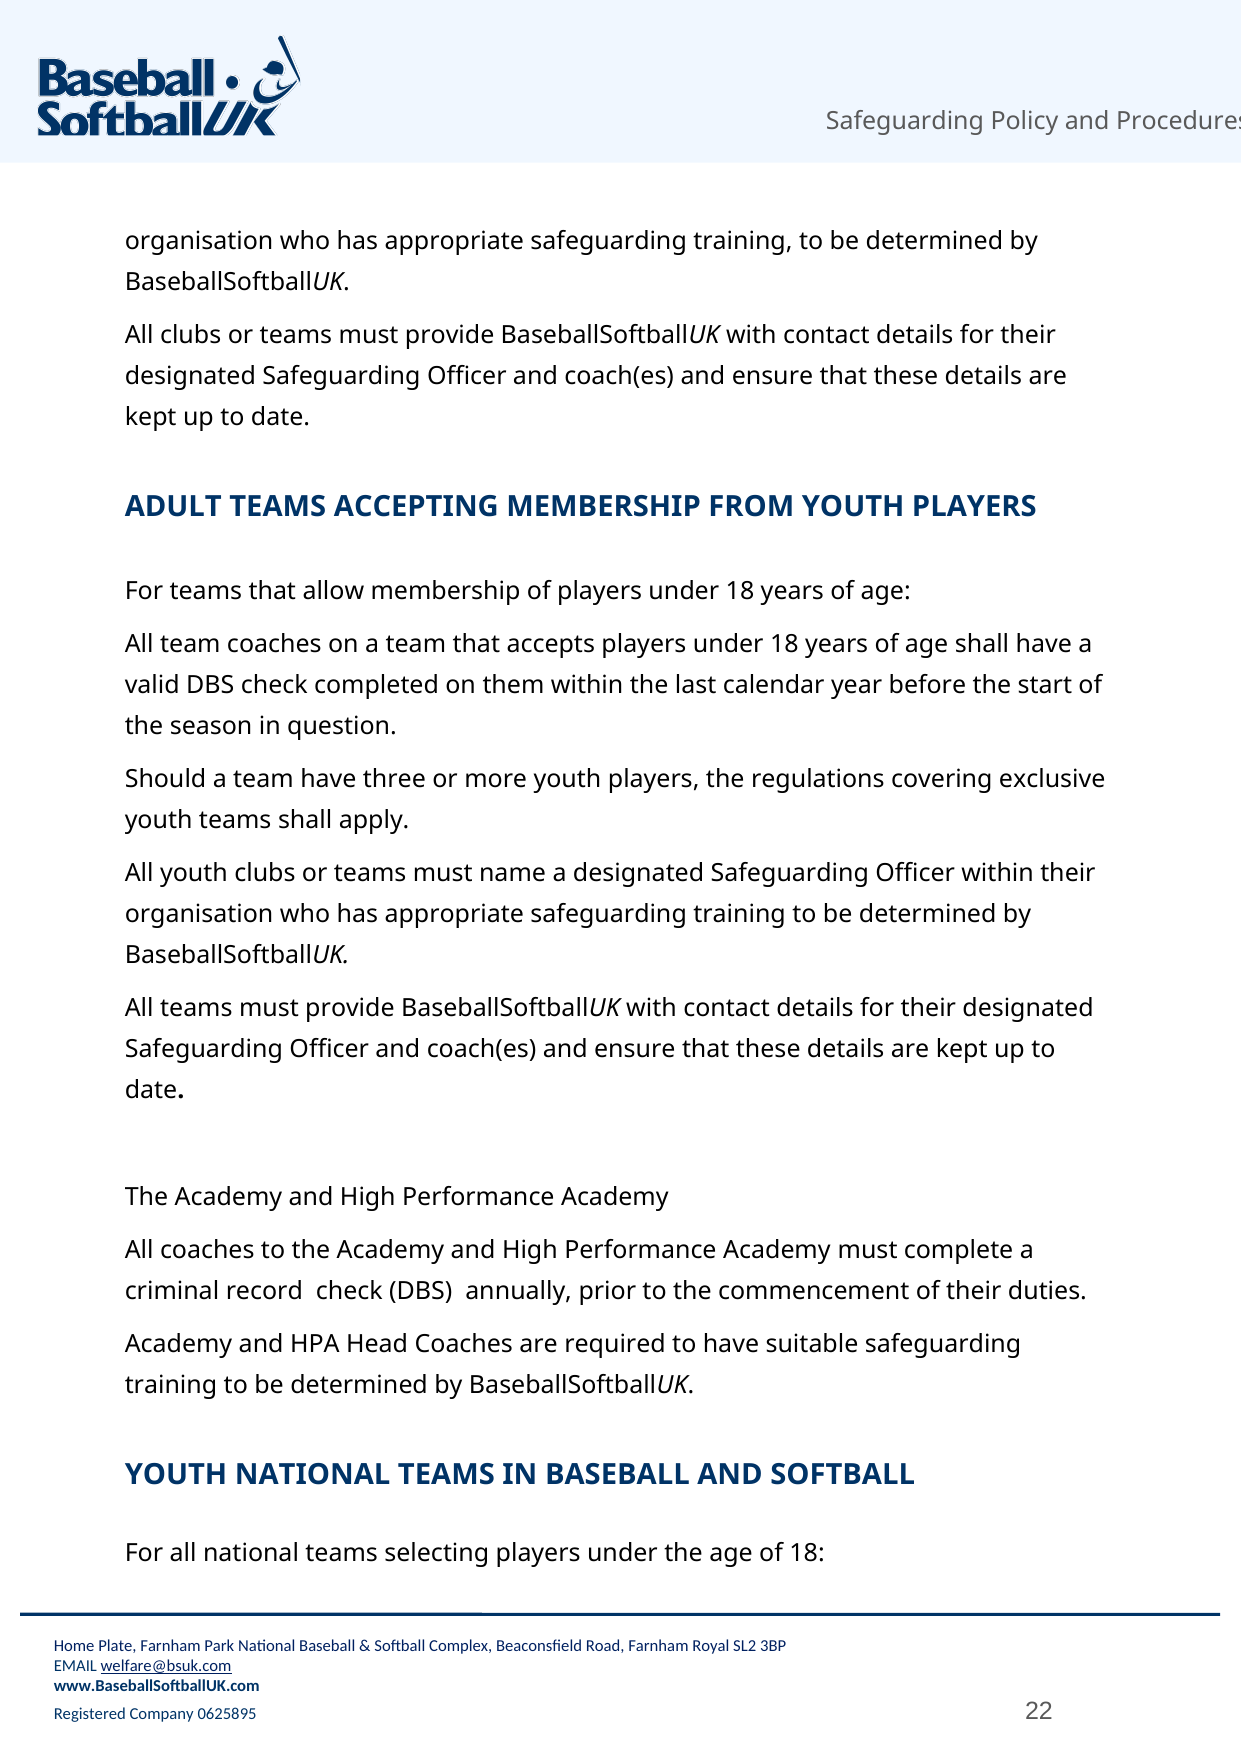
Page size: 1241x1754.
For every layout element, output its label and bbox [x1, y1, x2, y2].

picture [37, 35, 301, 136]
table_cell [113, 210, 1128, 1587]
